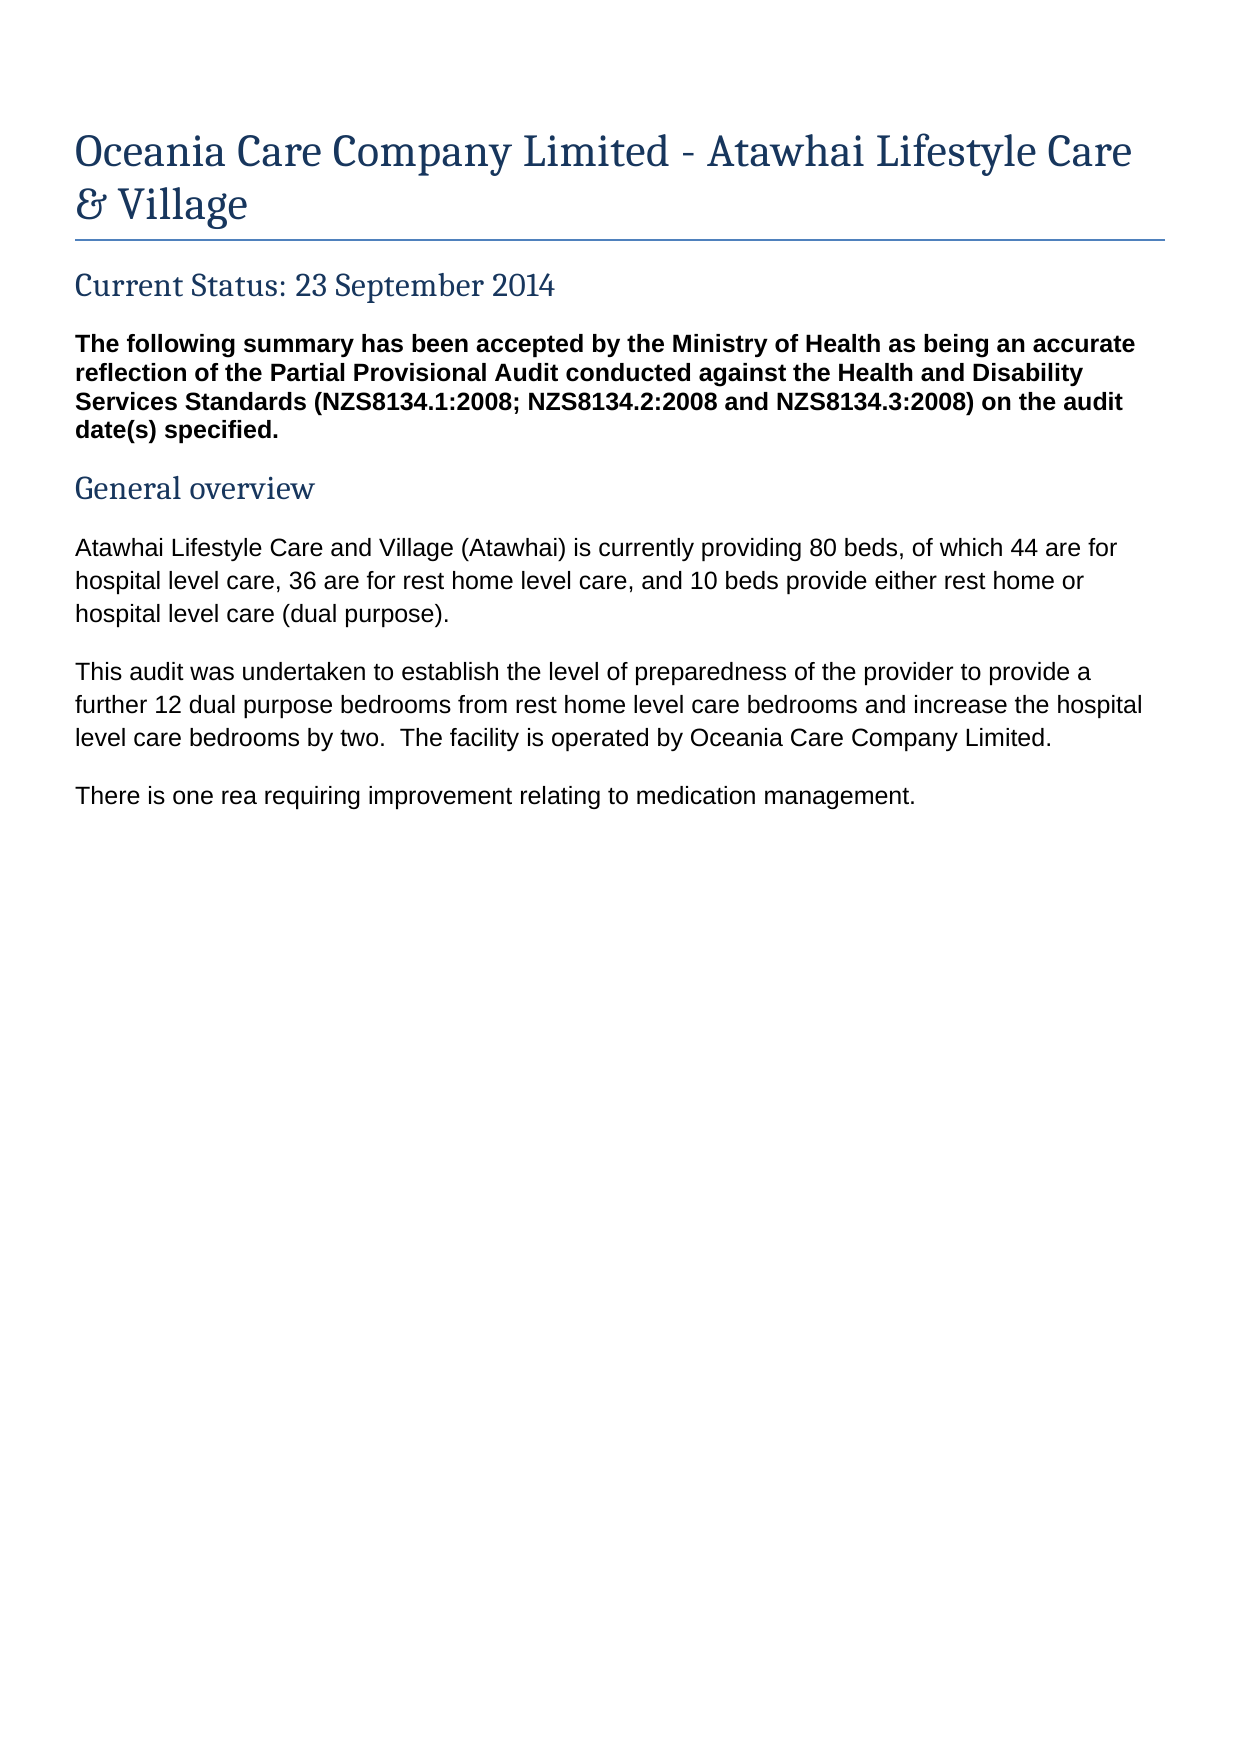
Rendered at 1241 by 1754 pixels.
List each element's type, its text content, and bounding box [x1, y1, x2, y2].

text The following summary has been accepted by the Ministry of Health as being an accurate reflection of the Partial Provisional Audit conducted against the Health and Disability Services Standards (NZS8134.1:2008; NZS8134.2:2008 and NZS8134.3:2008) on the audit date(s) specified. [75, 329, 1165, 444]
text This audit was undertaken to establish the level of preparedness of the provider to provide a further 12 dual purpose bedrooms from rest home level care bedrooms and increase the hospital level care bedrooms by two. The facility is operated by Oceania Care Company Limited. [75, 657, 1165, 751]
subtitle Oceania Care Company Limited - Atawhai Lifestyle Care & Village [75, 125, 1165, 239]
subtitle Current Status: 23 September 2014 [75, 266, 1165, 304]
subtitle General overview [75, 469, 1165, 508]
text There is one rea requiring improvement relating to medication management. [75, 781, 1165, 809]
text Atawhai Lifestyle Care and Village (Atawhai) is currently providing 80 beds, of which 44 are for hospital level care, 36 are for rest home level care, and 10 beds provide either rest home or hospital level care (dual purpose). [75, 533, 1165, 627]
